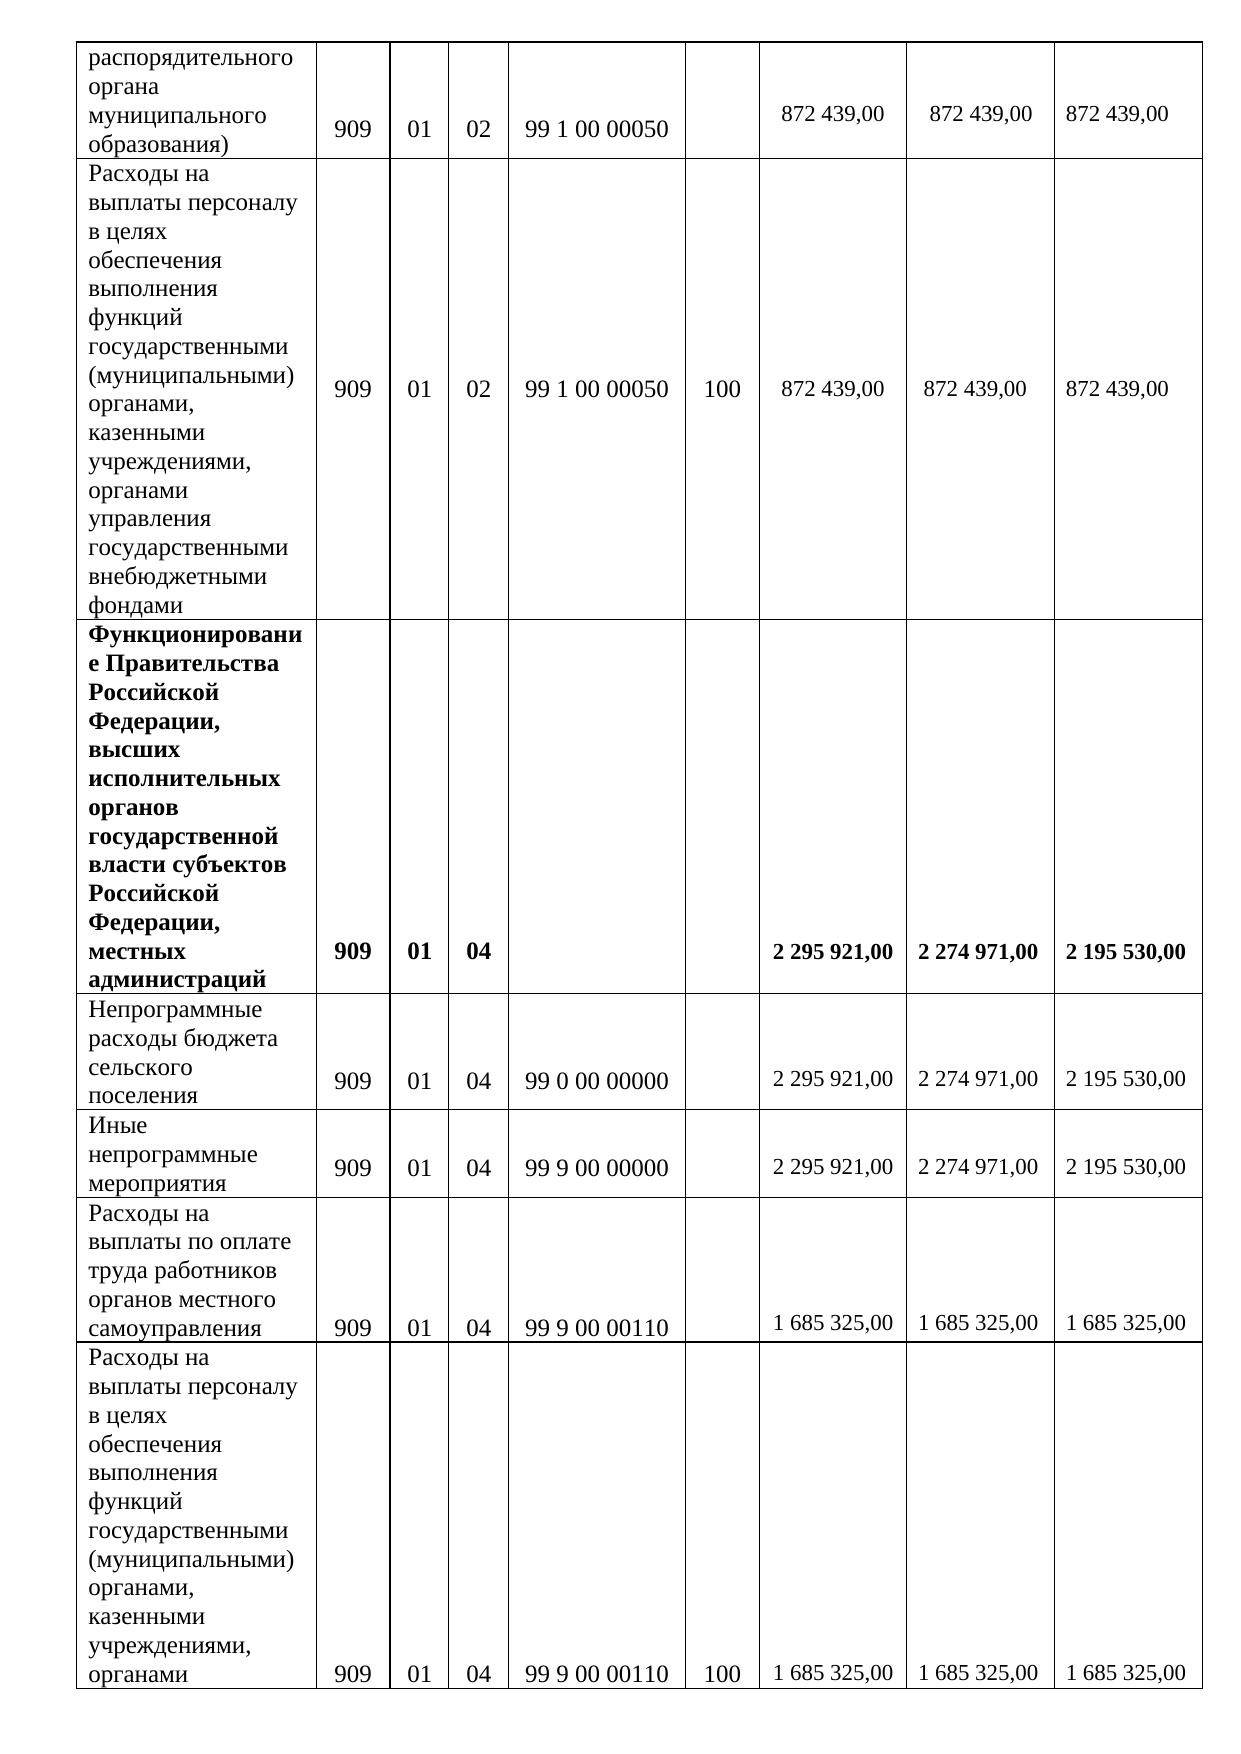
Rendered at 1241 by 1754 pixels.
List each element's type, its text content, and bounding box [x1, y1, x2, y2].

table_cell 909 [317, 1343, 389, 1687]
table_cell 01 [391, 159, 448, 618]
table_cell 01 [391, 43, 448, 157]
table_cell 872 439,00 [1055, 159, 1202, 618]
table_cell 99 9 00 00110 [509, 1198, 685, 1341]
table_cell 872 439,00 [907, 43, 1054, 157]
table_cell 04 [449, 1343, 508, 1687]
table_cell [686, 43, 759, 157]
table_cell 2 274 971,00 [907, 994, 1054, 1109]
table_cell 2 195 530,00 [1055, 1110, 1202, 1197]
table_cell Функционирование Правительства Российской Федерации, высших исполнительных органов государственной власти субъектов Российской Федерации, местных администраций [77, 620, 316, 993]
table_cell 99 9 00 00110 [509, 1343, 685, 1687]
table_cell Расходы на выплаты по оплате труда работников органов местного самоуправления [77, 1198, 316, 1341]
table_cell 2 195 530,00 [1055, 620, 1202, 993]
table_cell 01 [391, 1110, 448, 1197]
table_cell 01 [391, 1198, 448, 1341]
table_cell 909 [317, 1198, 389, 1341]
table_cell Иные непрограммные мероприятия [77, 1110, 316, 1197]
table_cell 04 [449, 1198, 508, 1341]
table_cell 100 [686, 159, 759, 618]
table_cell 872 439,00 [760, 43, 906, 157]
table_cell 01 [391, 1343, 448, 1687]
table_cell 99 1 00 00050 [509, 43, 685, 157]
table_cell Непрограммные расходы бюджета сельского поселения [77, 994, 316, 1109]
table_cell 909 [317, 159, 389, 618]
table_cell [686, 1198, 759, 1341]
table_cell 1 685 325,00 [1055, 1343, 1202, 1687]
table_cell 04 [449, 620, 508, 993]
table_cell 04 [449, 1110, 508, 1197]
table_cell 909 [317, 43, 389, 157]
table_cell 909 [317, 1110, 389, 1197]
table_cell 01 [391, 620, 448, 993]
table_cell 1 685 325,00 [760, 1343, 906, 1687]
table_cell 2 295 921,00 [760, 994, 906, 1109]
table_cell 99 9 00 00000 [509, 1110, 685, 1197]
table_cell [509, 620, 685, 993]
table_cell 1 685 325,00 [760, 1198, 906, 1341]
table_cell 100 [686, 1343, 759, 1687]
table_cell 04 [449, 994, 508, 1109]
table_cell 1 685 325,00 [907, 1343, 1054, 1687]
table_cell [77, 1343, 316, 1687]
table_cell 872 439,00 [760, 159, 906, 618]
table_cell 99 1 00 00050 [509, 159, 685, 618]
table_cell 909 [317, 994, 389, 1109]
table_cell 872 439,00 [907, 159, 1054, 618]
table_cell [686, 1110, 759, 1197]
table_cell 872 439,00 [1055, 43, 1202, 157]
table_cell 2 295 921,00 [760, 620, 906, 993]
table_cell 1 685 325,00 [907, 1198, 1054, 1341]
table_cell [686, 620, 759, 993]
table_cell 909 [317, 620, 389, 993]
table_cell [686, 994, 759, 1109]
table_cell 2 274 971,00 [907, 1110, 1054, 1197]
table_cell 02 [449, 159, 508, 618]
table_cell 01 [391, 994, 448, 1109]
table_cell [77, 43, 316, 157]
table_cell 1 685 325,00 [1055, 1198, 1202, 1341]
table_cell 2 195 530,00 [1055, 994, 1202, 1109]
table_cell 99 0 00 00000 [509, 994, 685, 1109]
table_cell 02 [449, 43, 508, 157]
table_cell 2 295 921,00 [760, 1110, 906, 1197]
table_cell 2 274 971,00 [907, 620, 1054, 993]
